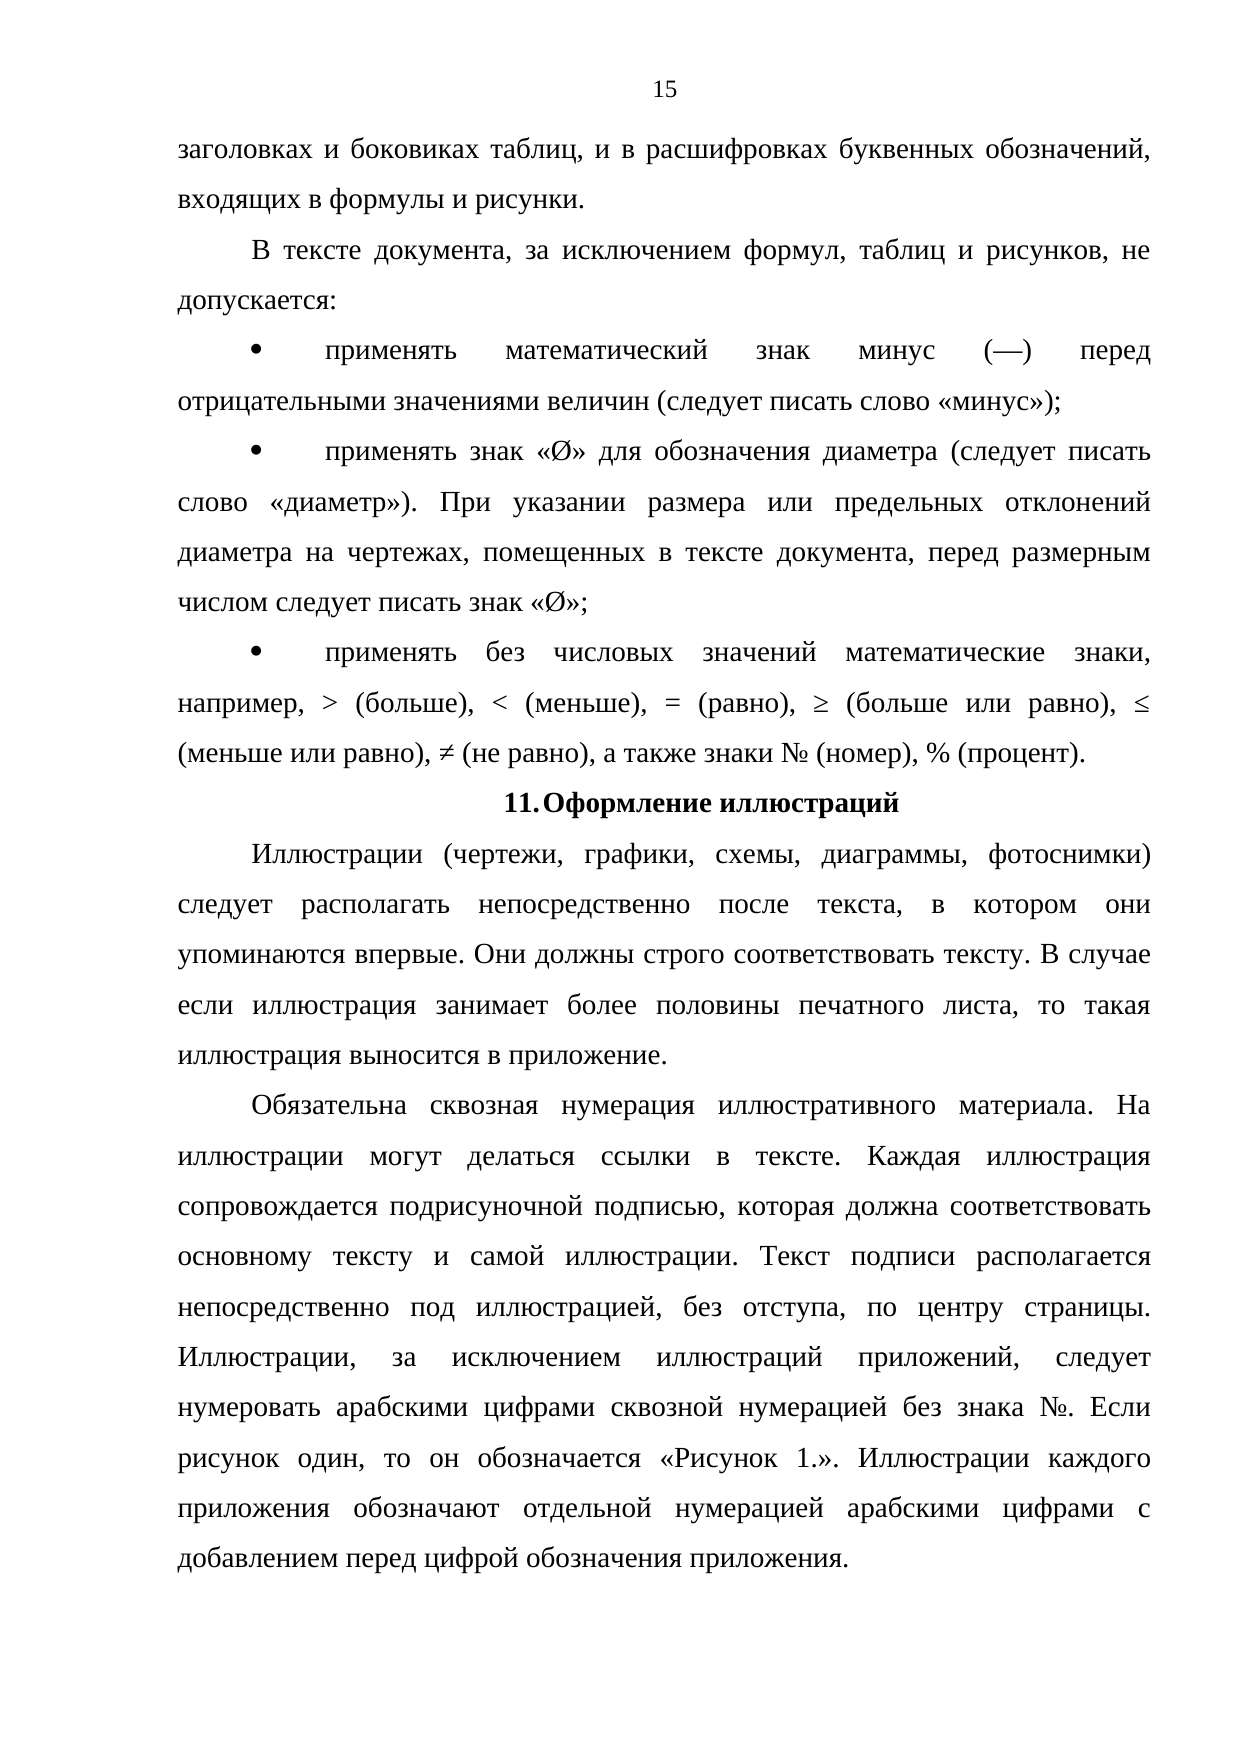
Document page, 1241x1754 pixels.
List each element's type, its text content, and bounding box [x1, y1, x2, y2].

list применять без числовых значений математические знаки, например, > (больше), < (меньше), = (равно), ≥ (больше или равно), ≤ (меньше или равно), ≠ (не равно), а также знаки № (номер), % (процент). [177, 634, 1152, 769]
text Обязательна сквозная нумерация иллюстративного материала. На иллюстрации могут делаться ссылки в тексте. Каждая иллюстрация сопровождается подрисуночной подписью, которая должна соответствовать основному тексту и самой иллюстрации. Текст подписи располагается непосредственно под иллюстрацией, без отступа, по центру страницы. Иллюстрации, за исключением иллюстраций приложений, следует нумеровать арабскими цифрами сквозной нумерацией без знака №. Если рисунок один, то он обозначается «Рисунок 1.». Иллюстрации каждого приложения обозначают отдельной нумерацией арабскими цифрами с добавлением перед цифрой обозначения приложения. [177, 1087, 1152, 1574]
list Оформление иллюстраций [251, 786, 1152, 819]
text В тексте документа, за исключением формул, таблиц и рисунков, не допускается: [177, 232, 1152, 316]
text Иллюстрации (чертежи, графики, схемы, диаграммы, фотоснимки) следует располагать непосредственно после текста, в котором они упоминаются впервые. Они должны строго соответствовать тексту. В случае если иллюстрация занимает более половины печатного листа, то такая иллюстрация выносится в приложение. [177, 836, 1152, 1071]
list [177, 131, 1152, 215]
list применять математический знак минус (—) перед отрицательными значениями величин (следует писать слово «минус»); [177, 332, 1152, 416]
list применять знак «Ø» для обозначения диаметра (следует писать слово «диаметр»). При указании размера или предельных отклонений диаметра на чертежах, помещенных в тексте документа, перед размерным числом следует писать знак «Ø»; [177, 433, 1152, 618]
